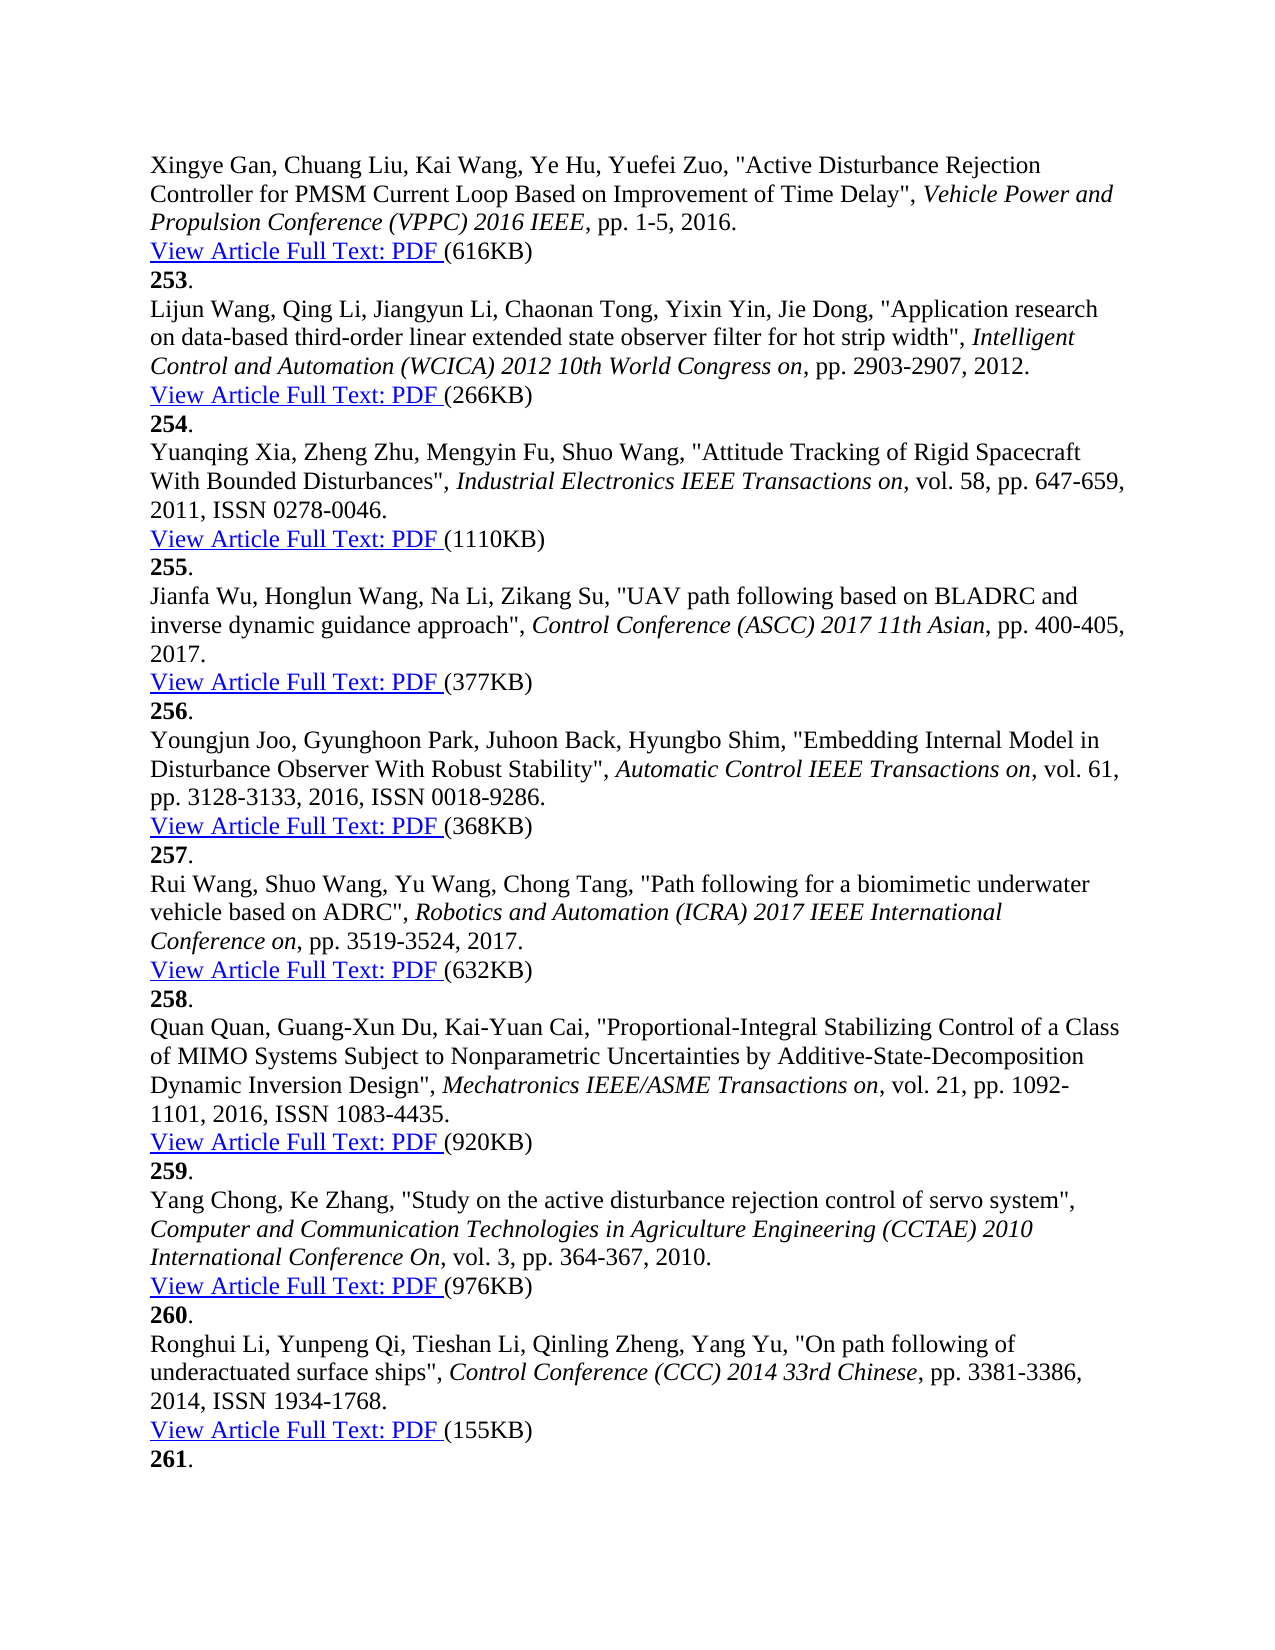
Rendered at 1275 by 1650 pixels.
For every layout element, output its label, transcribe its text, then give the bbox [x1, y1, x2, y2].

text Lijun Wang, Qing Li, Jiangyun Li, Chaonan Tong, Yixin Yin, Jie Dong, "Application research on data-based third-order linear extended state observer filter for hot strip width", Intelligent Control and Automation (WCICA) 2012 10th World Congress on, pp. 2903-2907, 2012. [150, 294, 1125, 380]
text Youngjun Joo, Gyunghoon Park, Juhoon Back, Hyungbo Shim, "Embedding Internal Model in Disturbance Observer With Robust Stability", Automatic Control IEEE Transactions on, vol. 61, pp. 3128-3133, 2016, ISSN 0018-9286. [150, 725, 1125, 811]
text Quan Quan, Guang-Xun Du, Kai-Yuan Cai, "Proportional-Integral Stabilizing Control of a Class of MIMO Systems Subject to Nonparametric Uncertainties by Additive-State-Decomposition Dynamic Inversion Design", Mechatronics IEEE/ASME Transactions on, vol. 21, pp. 1092-1101, 2016, ISSN 1083-4435. [150, 1012, 1125, 1127]
text 260. [150, 1300, 1125, 1329]
text View Article Full Text: PDF (155KB) [150, 1415, 1125, 1444]
text View Article Full Text: PDF (266KB) [150, 380, 1125, 409]
text 255. [150, 552, 1125, 581]
text 259. [150, 1156, 1125, 1185]
text 256. [150, 696, 1125, 725]
text View Article Full Text: PDF (976KB) [150, 1271, 1125, 1300]
text View Article Full Text: PDF (632KB) [150, 955, 1125, 984]
text View Article Full Text: PDF (920KB) [150, 1127, 1125, 1156]
text Yuanqing Xia, Zheng Zhu, Mengyin Fu, Shuo Wang, "Attitude Tracking of Rigid Spacecraft With Bounded Disturbances", Industrial Electronics IEEE Transactions on, vol. 58, pp. 647-659, 2011, ISSN 0278-0046. [150, 437, 1125, 524]
text View Article Full Text: PDF (377KB) [150, 667, 1125, 696]
text 258. [150, 984, 1125, 1012]
text Rui Wang, Shuo Wang, Yu Wang, Chong Tang, "Path following for a biomimetic underwater vehicle based on ADRC", Robotics and Automation (ICRA) 2017 IEEE International Conference on, pp. 3519-3524, 2017. [150, 869, 1125, 955]
text Xingye Gan, Chuang Liu, Kai Wang, Ye Hu, Yuefei Zuo, "Active Disturbance Rejection Controller for PMSM Current Loop Based on Improvement of Time Delay", Vehicle Power and Propulsion Conference (VPPC) 2016 IEEE, pp. 1-5, 2016. [150, 150, 1125, 236]
text View Article Full Text: PDF (1110KB) [150, 524, 1125, 552]
text Ronghui Li, Yunpeng Qi, Tieshan Li, Qinling Zheng, Yang Yu, "On path following of underactuated surface ships", Control Conference (CCC) 2014 33rd Chinese, pp. 3381-3386, 2014, ISSN 1934-1768. [150, 1329, 1125, 1415]
text View Article Full Text: PDF (616KB) [150, 236, 1125, 265]
text 261. [150, 1444, 1125, 1472]
text Yang Chong, Ke Zhang, "Study on the active disturbance rejection control of servo system", Computer and Communication Technologies in Agriculture Engineering (CCTAE) 2010 International Conference On, vol. 3, pp. 364-367, 2010. [150, 1185, 1125, 1271]
text 253. [150, 265, 1125, 294]
text 254. [150, 409, 1125, 437]
text View Article Full Text: PDF (368KB) [150, 811, 1125, 840]
text 257. [150, 840, 1125, 869]
text Jianfa Wu, Honglun Wang, Na Li, Zikang Su, "UAV path following based on BLADRC and inverse dynamic guidance approach", Control Conference (ASCC) 2017 11th Asian, pp. 400-405, 2017. [150, 581, 1125, 667]
